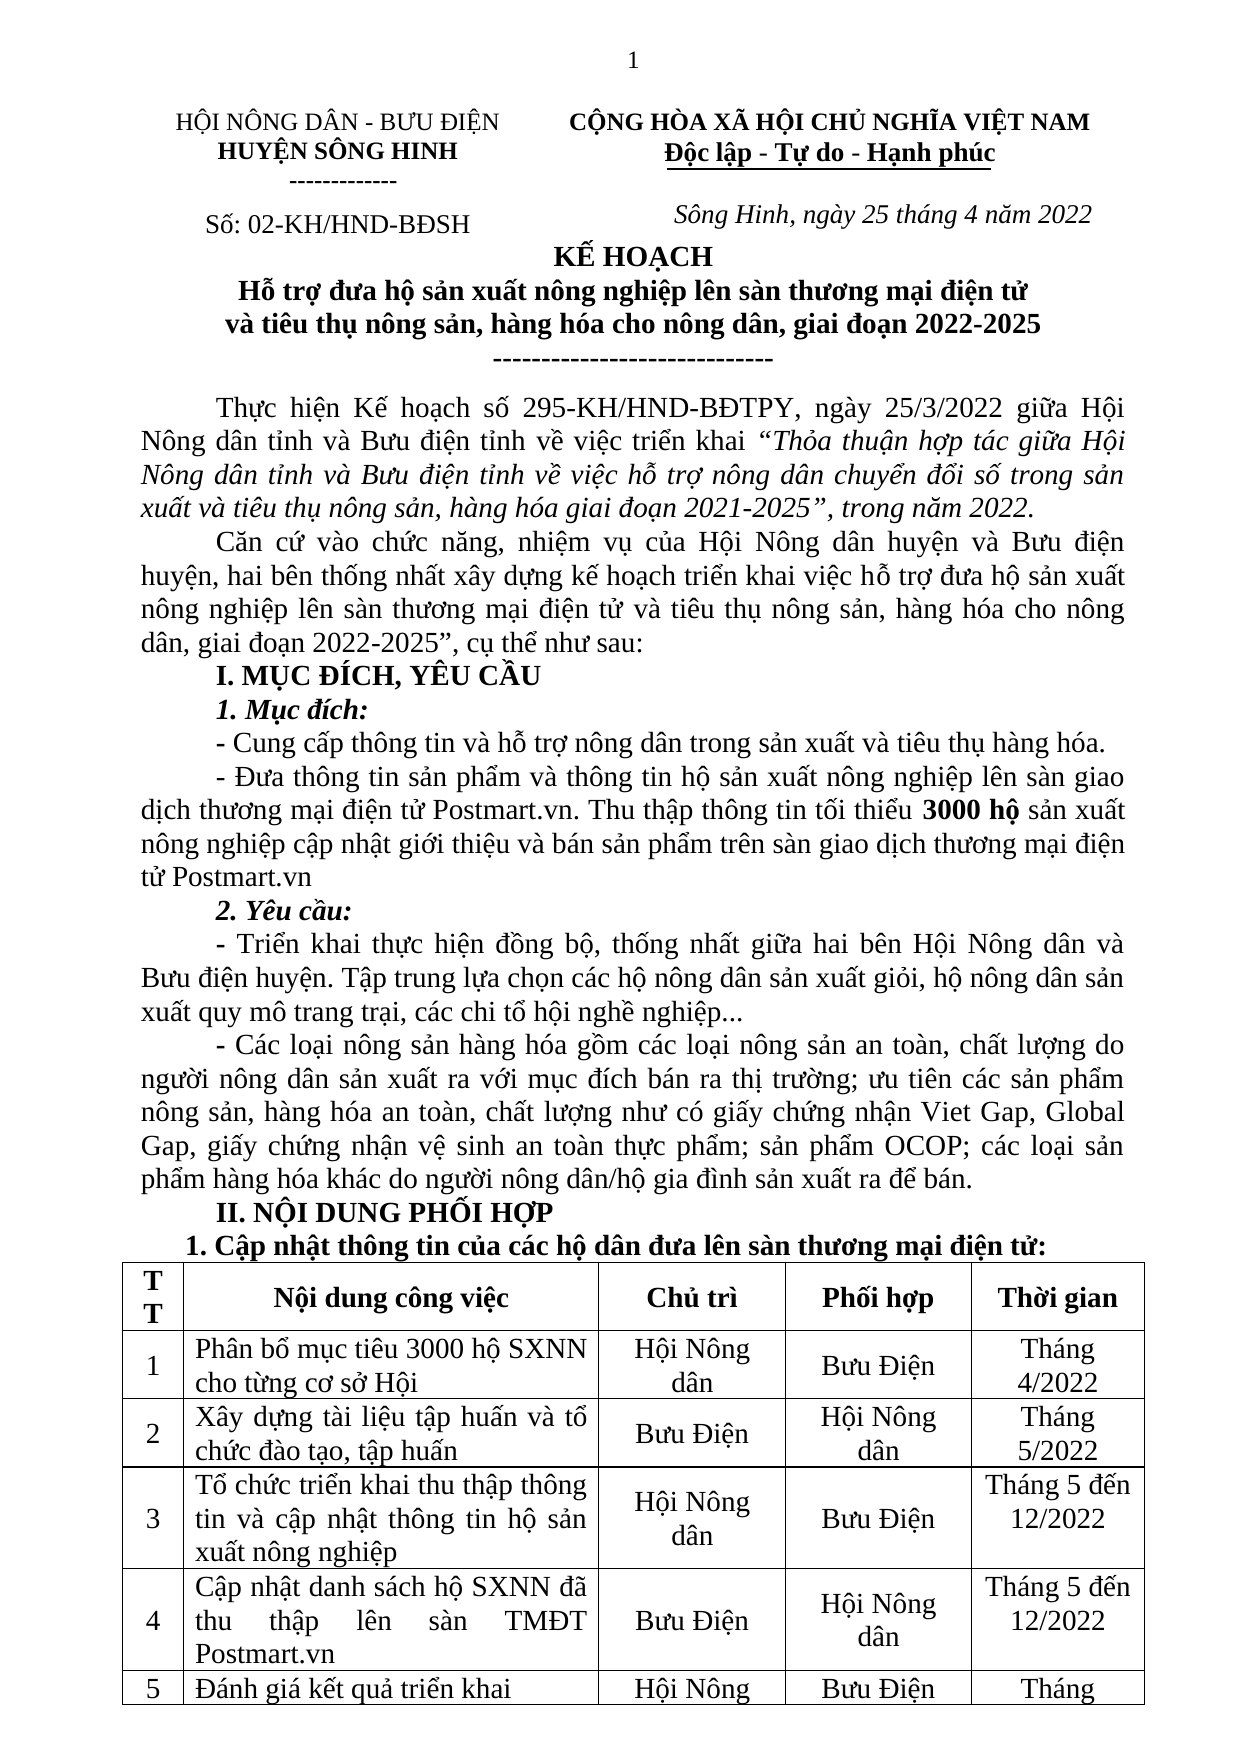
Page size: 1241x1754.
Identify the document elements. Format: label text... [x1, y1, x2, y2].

table_cell Tháng 5 đến 12/2022 [972, 1468, 1144, 1568]
table_header HỘI NÔNG DÂN - BƯU ĐIỆN HUYỆN SÔNG HINH ------------- Số: 02-KH/HND-BĐSH [141, 107, 534, 239]
table_cell Phân bổ mục tiêu 3000 hộ SXNN cho từng cơ sở Hội [184, 1331, 598, 1398]
text ----------------------------- [141, 340, 1126, 373]
list 2. Yêu cầu: [141, 893, 1126, 927]
list 1. Cập nhật thông tin của các hộ dân đưa lên sàn thương mại điện tử: [155, 1228, 1126, 1262]
text và tiêu thụ nông sản, hàng hóa cho nông dân, giai đoạn 2022-2025 [141, 306, 1126, 340]
text Hỗ trợ đưa hộ sản xuất nông nghiệp lên sàn thương mại điện tử [141, 273, 1126, 306]
list - Đưa thông tin sản phẩm và thông tin hộ sản xuất nông nghiệp lên sàn giao dịch thương mại điện tử Postmart.vn. Thu thập thông tin tối thiểu 3000 hộ sản xuất nông nghiệp cập nhật giới thiệu và bán sản phẩm trên sàn giao dịch thương mại điện tử Postmart.vn [141, 759, 1126, 893]
text Căn cứ vào chức năng, nhiệm vụ của Hội Nông dân huyện và Bưu điện huyện, hai bên thống nhất xây dựng kế hoạch triển khai việc hỗ trợ đưa hộ sản xuất nông nghiệp lên sàn thương mại điện tử và tiêu thụ nông sản, hàng hóa cho nông dân, giai đoạn 2022-2025”, cụ thể như sau: [141, 524, 1126, 658]
table_cell Tháng 5 đến 12/2022 [972, 1569, 1144, 1670]
table_cell 3 [123, 1468, 183, 1568]
table_cell Hội Nông dân [599, 1331, 785, 1398]
table_cell 1 [123, 1331, 183, 1398]
table_header Chủ trì [599, 1263, 785, 1330]
table_cell Tháng 4/2022 [972, 1331, 1144, 1398]
table_header TT [123, 1263, 183, 1330]
table_cell Tháng 12/2022 [972, 1671, 1144, 1704]
table_header CỘNG HÒA XÃ HỘI CHỦ NGHĨA VIỆT NAM Độc lập - Tự do - Hạnh phúc Sông Hinh, ngày 25 tháng 4 năm 2022 [534, 107, 1125, 239]
table_cell Bưu Điện [599, 1399, 785, 1466]
table_cell Bưu Điện [786, 1671, 971, 1704]
table_header Phối hợp [786, 1263, 971, 1330]
text Thực hiện Kế hoạch số 295-KH/HND-BĐTPY, ngày 25/3/2022 giữa Hội Nông dân tỉnh và Bưu điện tỉnh về việc triển khai “Thỏa thuận hợp tác giữa Hội Nông dân tỉnh và Bưu điện tỉnh về việc hỗ trợ nông dân chuyển đổi số trong sản xuất và tiêu thụ nông sản, hàng hóa giai đoạn 2021-2025”, trong năm 2022. [141, 390, 1126, 524]
table_header Thời gian [972, 1263, 1144, 1330]
table_cell Hội Nông dân [786, 1569, 971, 1670]
table_cell Tháng 5/2022 [972, 1399, 1144, 1466]
table_cell Tổ chức triển khai thu thập thông tin và cập nhật thông tin hộ sản xuất nông nghiệp [184, 1468, 598, 1568]
table_cell Hội Nông dân [599, 1671, 785, 1704]
table_cell Bưu Điện [786, 1468, 971, 1568]
table_cell Xây dựng tài liệu tập huấn và tổ chức đào tạo, tập huấn [184, 1399, 598, 1466]
list - Các loại nông sản hàng hóa gồm các loại nông sản an toàn, chất lượng do người nông dân sản xuất ra với mục đích bán ra thị trường; ưu tiên các sản phẩm nông sản, hàng hóa an toàn, chất lượng như có giấy chứng nhận Viet Gap, Global Gap, giấy chứng nhận vệ sinh an toàn thực phẩm; sản phẩm OCOP; các loại sản phẩm hàng hóa khác do người nông dân/hộ gia đình sản xuất ra để bán. [141, 1027, 1126, 1195]
table_cell 2 [123, 1399, 183, 1466]
table_cell 5 [123, 1671, 183, 1704]
list I. MỤC ĐÍCH, YÊU CẦU [141, 658, 1126, 692]
list 1. Mục đích: [141, 692, 1126, 725]
list - Triển khai thực hiện đồng bộ, thống nhất giữa hai bên Hội Nông dân và Bưu điện huyện. Tập trung lựa chọn các hộ nông dân sản xuất giỏi, hộ nông dân sản xuất quy mô trang trại, các chi tổ hội nghề nghiệp... [141, 927, 1126, 1027]
table_cell 4 [123, 1569, 183, 1670]
list II. NỘI DUNG PHỐI HỢP [141, 1195, 1126, 1228]
table_cell Bưu Điện [599, 1569, 785, 1670]
table_cell Hội Nông dân [786, 1399, 971, 1466]
list - Cung cấp thông tin và hỗ trợ nông dân trong sản xuất và tiêu thụ hàng hóa. [141, 725, 1126, 759]
text KẾ HOẠCH [141, 239, 1126, 273]
table_cell Hội Nông dân [599, 1468, 785, 1568]
table_header Nội dung công việc [184, 1263, 598, 1330]
table_cell Cập nhật danh sách hộ SXNN đã thu thập lên sàn TMĐT Postmart.vn [184, 1569, 598, 1670]
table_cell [184, 1671, 598, 1704]
table_cell Bưu Điện [786, 1331, 971, 1398]
